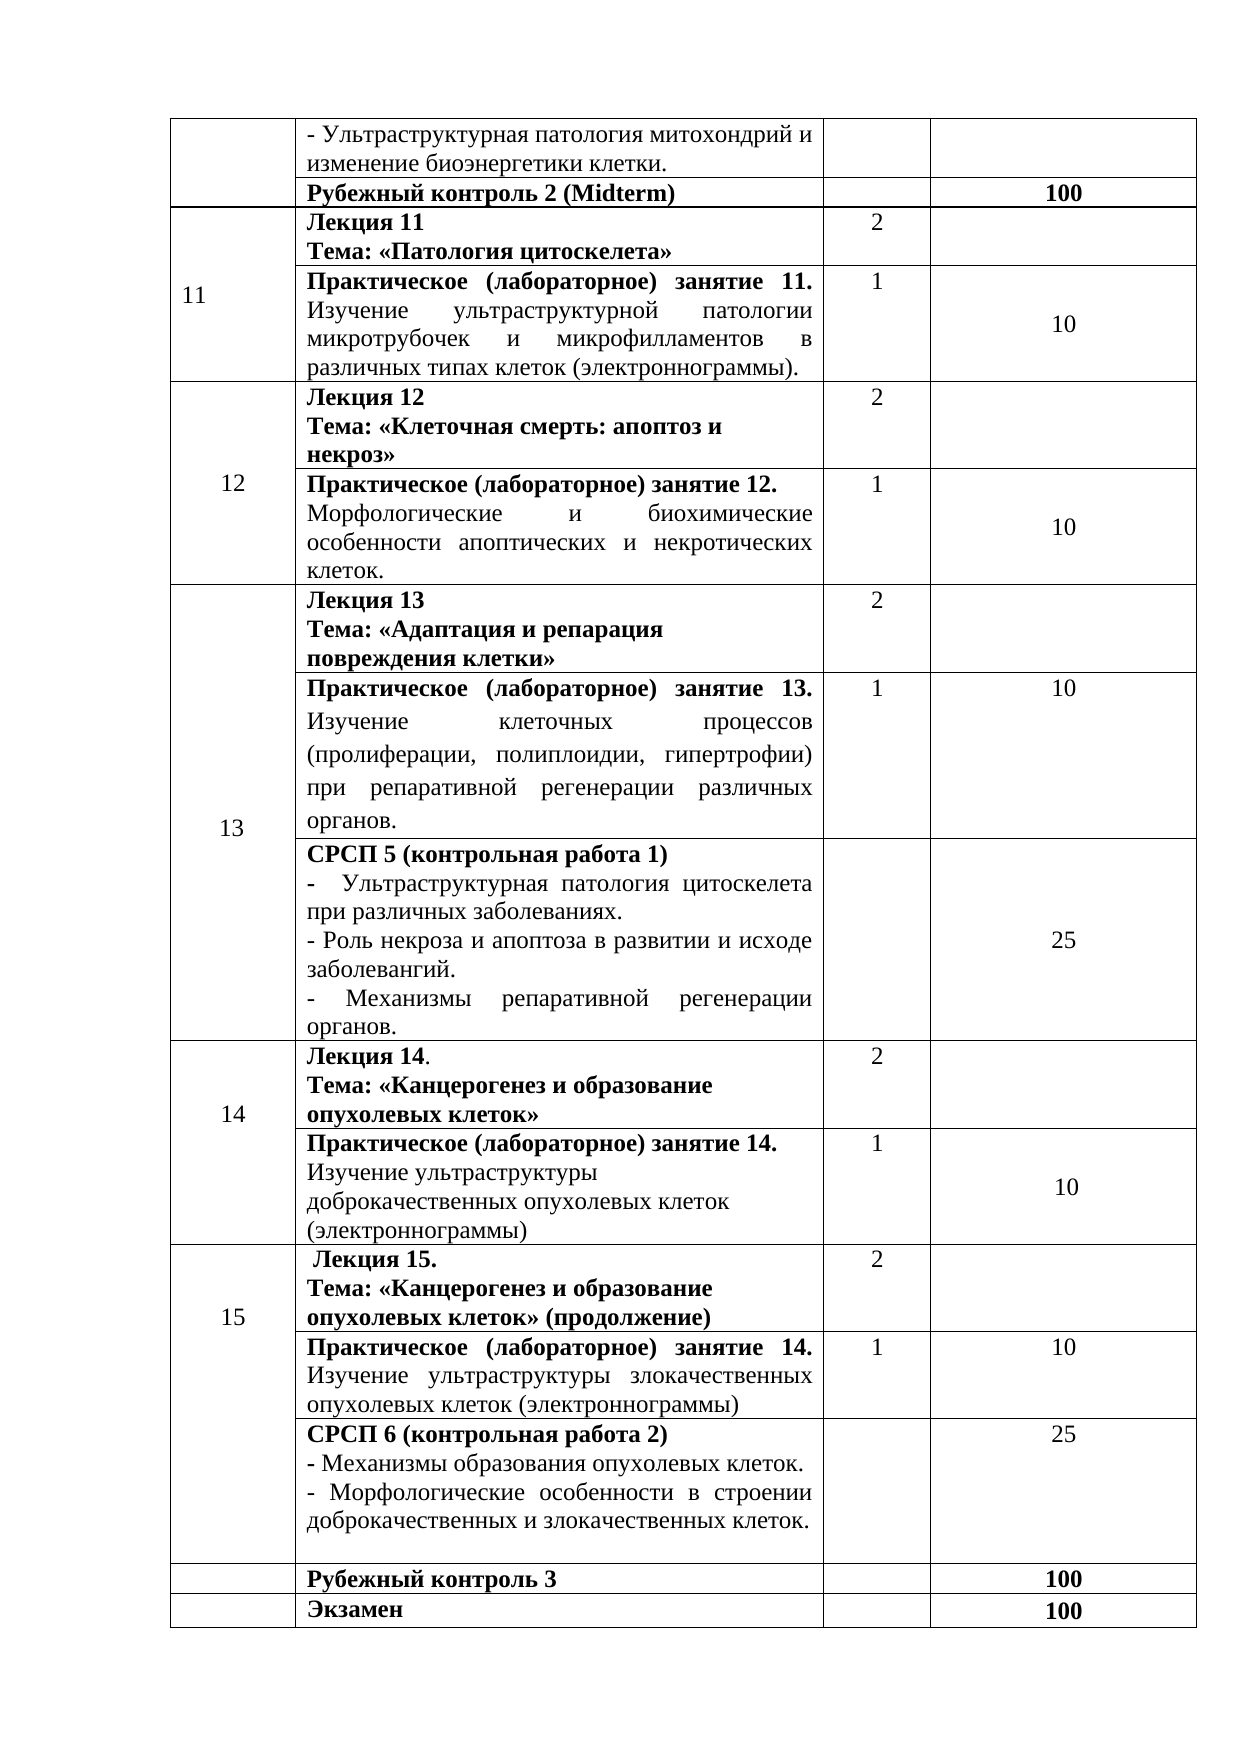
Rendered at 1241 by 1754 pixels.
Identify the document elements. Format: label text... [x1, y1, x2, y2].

table_cell 2 [824, 382, 930, 468]
table_cell [931, 1041, 1196, 1127]
table_cell [824, 1594, 930, 1627]
table_cell 100 [931, 1594, 1196, 1627]
table_cell [171, 1564, 295, 1593]
table_cell 1 [824, 266, 930, 381]
table_cell [171, 1594, 295, 1627]
table_cell 10 [931, 1129, 1196, 1243]
table_cell 11 [171, 208, 295, 381]
table_cell 20 [931, 119, 1196, 177]
table_cell 100 [931, 178, 1196, 206]
table_cell [931, 208, 1196, 265]
table_cell СРСП 6 (контрольная работа 2) - Механизмы образования опухолевых клеток. - Морфологические особенности в строении доброкачественных и злокачественных клеток. [296, 1419, 823, 1563]
table_cell Лекция 14. Тема: «Канцерогенез и образование опухолевых клеток» [296, 1041, 823, 1127]
table_cell 14 [171, 1041, 295, 1243]
table_cell [931, 585, 1196, 672]
table_cell 10 [931, 1332, 1196, 1418]
table_cell [931, 382, 1196, 468]
table_cell Лекция 13 Тема: «Адаптация и репарация повреждения клетки» [296, 585, 823, 672]
table_cell [824, 119, 930, 177]
table_cell 10 [931, 266, 1196, 381]
table_cell Практическое (лабораторное) занятие 14. Изучение ультраструктуры злокачественных опухолевых клеток (электроннограммы) [296, 1332, 823, 1418]
table_cell [824, 1564, 930, 1593]
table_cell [296, 119, 823, 177]
table_cell [824, 178, 930, 206]
table_cell 10 [931, 469, 1196, 584]
table_cell Лекция 11 Тема: «Патология цитоскелета» [296, 208, 823, 265]
table_cell [824, 1419, 930, 1563]
table_cell Лекция 12 Тема: «Клеточная смерть: апоптоз и некроз» [296, 382, 823, 468]
table_cell 13 [171, 585, 295, 1040]
table_cell Рубежный контроль 3 [296, 1564, 823, 1593]
table_cell Рубежный контроль 2 (Midterm) [296, 178, 823, 206]
table_cell 10 [931, 673, 1196, 838]
table_cell 2 [824, 1041, 930, 1127]
table_cell 25 [931, 839, 1196, 1040]
table_cell Практическое (лабораторное) занятие 14. Изучение ультраструктуры доброкачественных опухолевых клеток (электроннограммы) [296, 1129, 823, 1243]
table_cell 1 [824, 469, 930, 584]
table_cell 1 [824, 1129, 930, 1243]
table_cell 100 [931, 1564, 1196, 1593]
table_cell 1 [824, 1332, 930, 1418]
table_cell 2 [824, 585, 930, 672]
table_cell 25 [931, 1419, 1196, 1563]
table_cell [824, 839, 930, 1040]
table_cell 12 [171, 382, 295, 584]
table_cell [931, 1245, 1196, 1331]
table_cell 15 [171, 1245, 295, 1563]
table_cell Практическое (лабораторное) занятие 13. Изучение клеточных процессов (пролиферации, полиплоидии, гипертрофии) при репаративной регенерации различных органов. [296, 673, 823, 838]
table_cell 2 [824, 208, 930, 265]
table_cell Лекция 15. Тема: «Канцерогенез и образование опухолевых клеток» (продолжение) [296, 1245, 823, 1331]
table_cell 1 [824, 673, 930, 838]
table_cell 2 [824, 1245, 930, 1331]
table_cell СРСП 5 (контрольная работа 1) - Ультраструктурная патология цитоскелета при различных заболеваниях. - Роль некроза и апоптоза в развитии и исходе заболевангий. - Механизмы репаративной регенерации органов. [296, 839, 823, 1040]
table_cell Экзамен [296, 1594, 823, 1627]
table_cell Практическое (лабораторное) занятие 11. Изучение ультраструктурной патологии микротрубочек и микрофилламентов в различных типах клеток (электроннограммы). [296, 266, 823, 381]
table_cell Практическое (лабораторное) занятие 12. Морфологические и биохимические особенности апоптических и некротических клеток. [296, 469, 823, 584]
